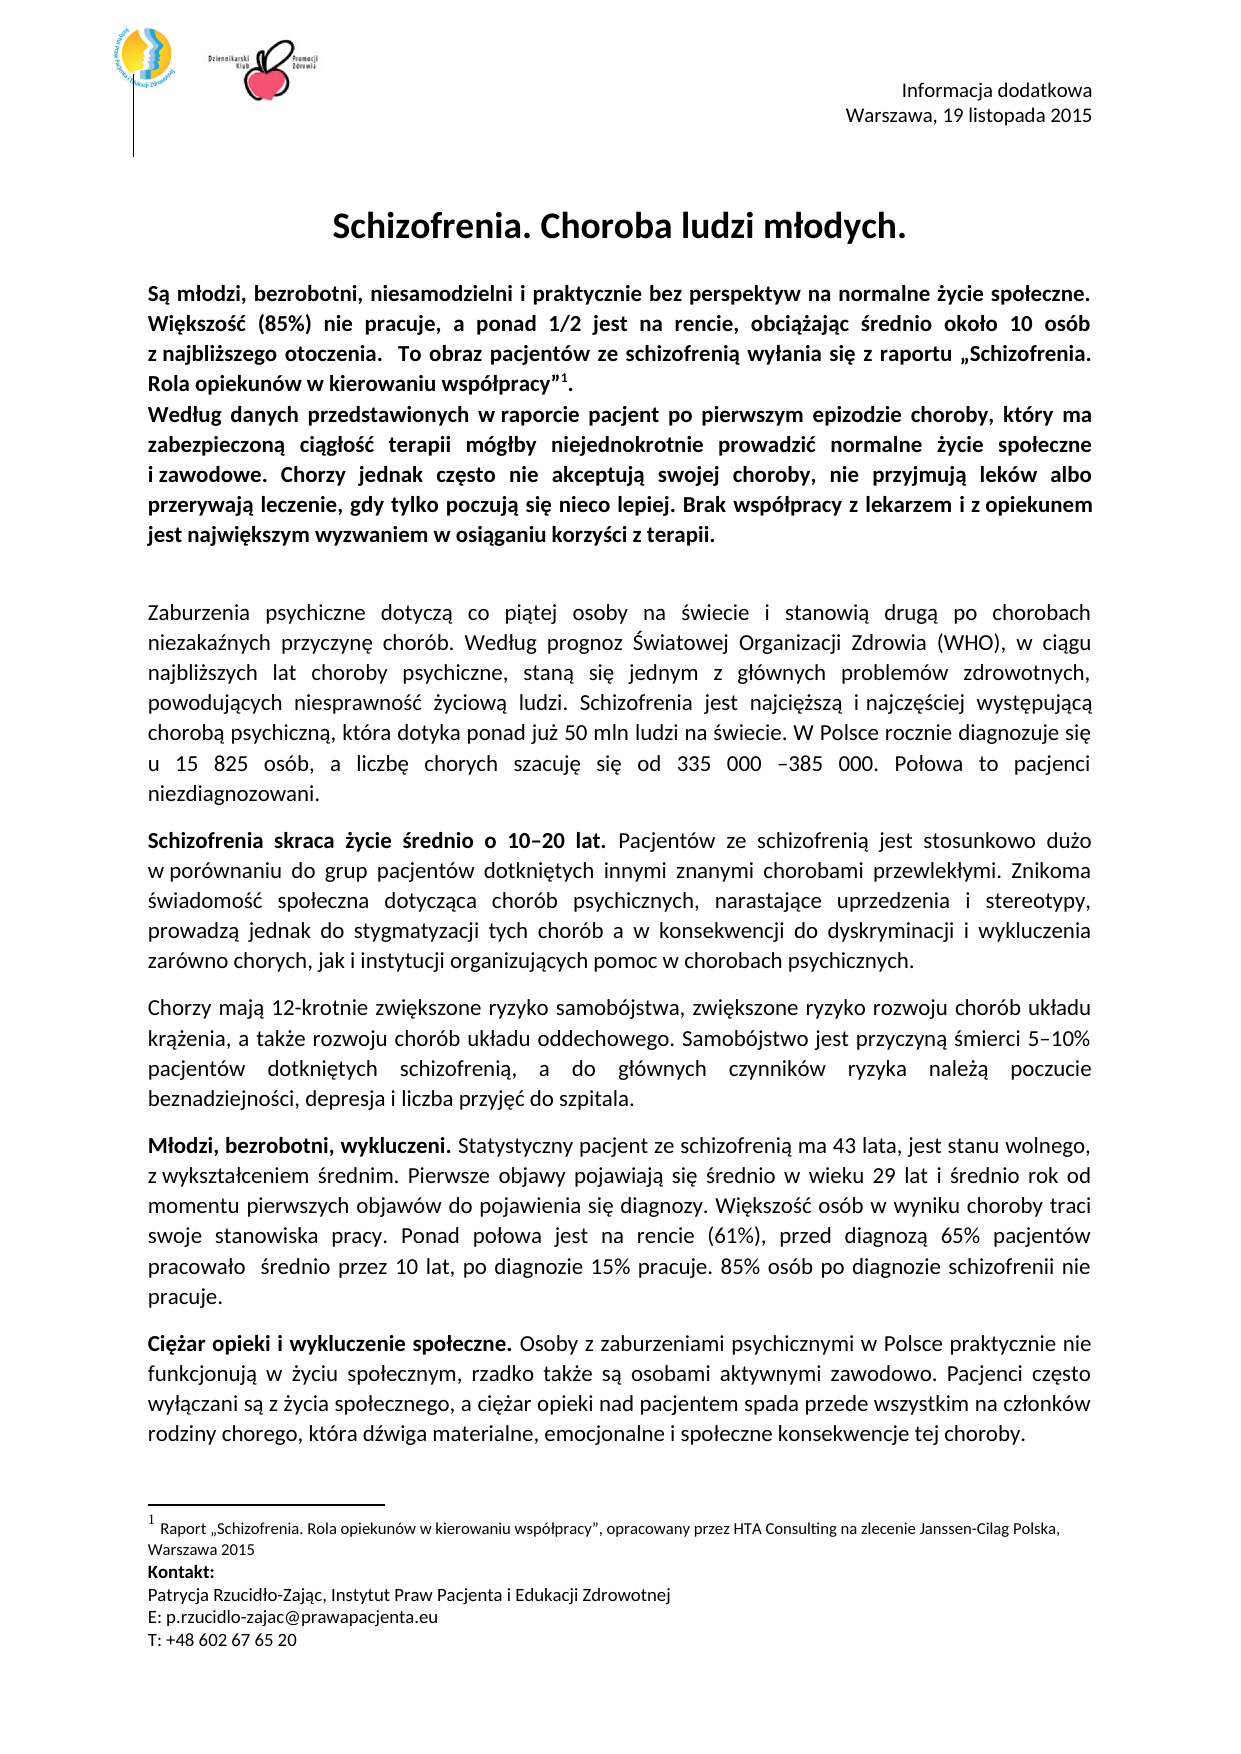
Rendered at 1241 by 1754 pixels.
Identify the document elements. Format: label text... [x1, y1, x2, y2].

text Ciężar opieki i wykluczenie społeczne. Osoby z zaburzeniami psychicznymi w Polsce praktycznie nie funkcjonują w życiu społecznym, rzadko także są osobami aktywnymi zawodowo. Pacjenci często wyłączani są z życia społecznego, a ciężar opieki nad pacjentem spada przede wszystkim na członków rodziny chorego, która dźwiga materialne, emocjonalne i społeczne konsekwencje tej choroby. [148, 1329, 1093, 1447]
text Chorzy mają 12-krotnie zwiększone ryzyko samobójstwa, zwiększone ryzyko rozwoju chorób układu krążenia, a także rozwoju chorób układu oddechowego. Samobójstwo jest przyczyną śmierci 5–10% pacjentów dotkniętych schizofrenią, a do głównych czynników ryzyka należą poczucie beznadziejności, depresja i liczba przyjęć do szpitala. [148, 993, 1093, 1112]
text Są młodzi, bezrobotni, niesamodzielni i praktycznie bez perspektyw na normalne życie społeczne. Większość (85%) nie pracuje, a ponad 1/2 jest na rencie, obciążając średnio około 10 osób z najbliższego otoczenia. To obraz pacjentów ze schizofrenią wyłania się z raportu „Schizofrenia. Rola opiekunów w kierowaniu współpracy”. [148, 279, 1093, 397]
text Młodzi, bezrobotni, wykluczeni. Statystyczny pacjent ze schizofrenią ma 43 lata, jest stanu wolnego, z wykształceniem średnim. Pierwsze objawy pojawiają się średnio w wieku 29 lat i średnio rok od momentu pierwszych objawów do pojawienia się diagnozy. Większość osób w wyniku choroby traci swoje stanowiska pracy. Ponad połowa jest na rencie (61%), przed diagnozą 65% pacjentów pracowało średnio przez 10 lat, po diagnozie 15% pracuje. 85% osób po diagnozie schizofrenii nie pracuje. [148, 1131, 1093, 1310]
text Schizofrenia skraca życie średnio o 10–20 lat. Pacjentów ze schizofrenią jest stosunkowo dużo w porównaniu do grup pacjentów dotkniętych innymi znanymi chorobami przewlekłymi. Znikoma świadomość społeczna dotycząca chorób psychicznych, narastające uprzedzenia i stereotypy, prowadzą jednak do stygmatyzacji tych chorób a w konsekwencji do dyskryminacji i wykluczenia zarówno chorych, jak i instytucji organizujących pomoc w chorobach psychicznych. [148, 826, 1093, 974]
text Schizofrenia. Choroba ludzi młodych. [148, 202, 1093, 248]
text Według danych przedstawionych w raporcie pacjent po pierwszym epizodzie choroby, który ma zabezpieczoną ciągłość terapii mógłby niejednokrotnie prowadzić normalne życie społeczne i zawodowe. Chorzy jednak często nie akceptują swojej choroby, nie przyjmują leków albo przerywają leczenie, gdy tylko poczują się nieco lepiej. Brak współpracy z lekarzem i z opiekunem jest największym wyzwaniem w osiąganiu korzyści z terapii. [148, 400, 1093, 548]
text Zaburzenia psychiczne dotyczą co piątej osoby na świecie i stanowią drugą po chorobach niezakaźnych przyczynę chorób. Według prognoz Światowej Organizacji Zdrowia (WHO), w ciągu najbliższych lat choroby psychiczne, staną się jednym z głównych problemów zdrowotnych, powodujących niesprawność życiową ludzi. Schizofrenia jest najcięższą i najczęściej występującą chorobą psychiczną, która dotyka ponad już 50 mln ludzi na świecie. W Polsce rocznie diagnozuje się u 15 825 osób, a liczbę chorych szacuję się od 335 000 –385 000. Połowa to pacjenci niezdiagnozowani. [148, 598, 1093, 807]
